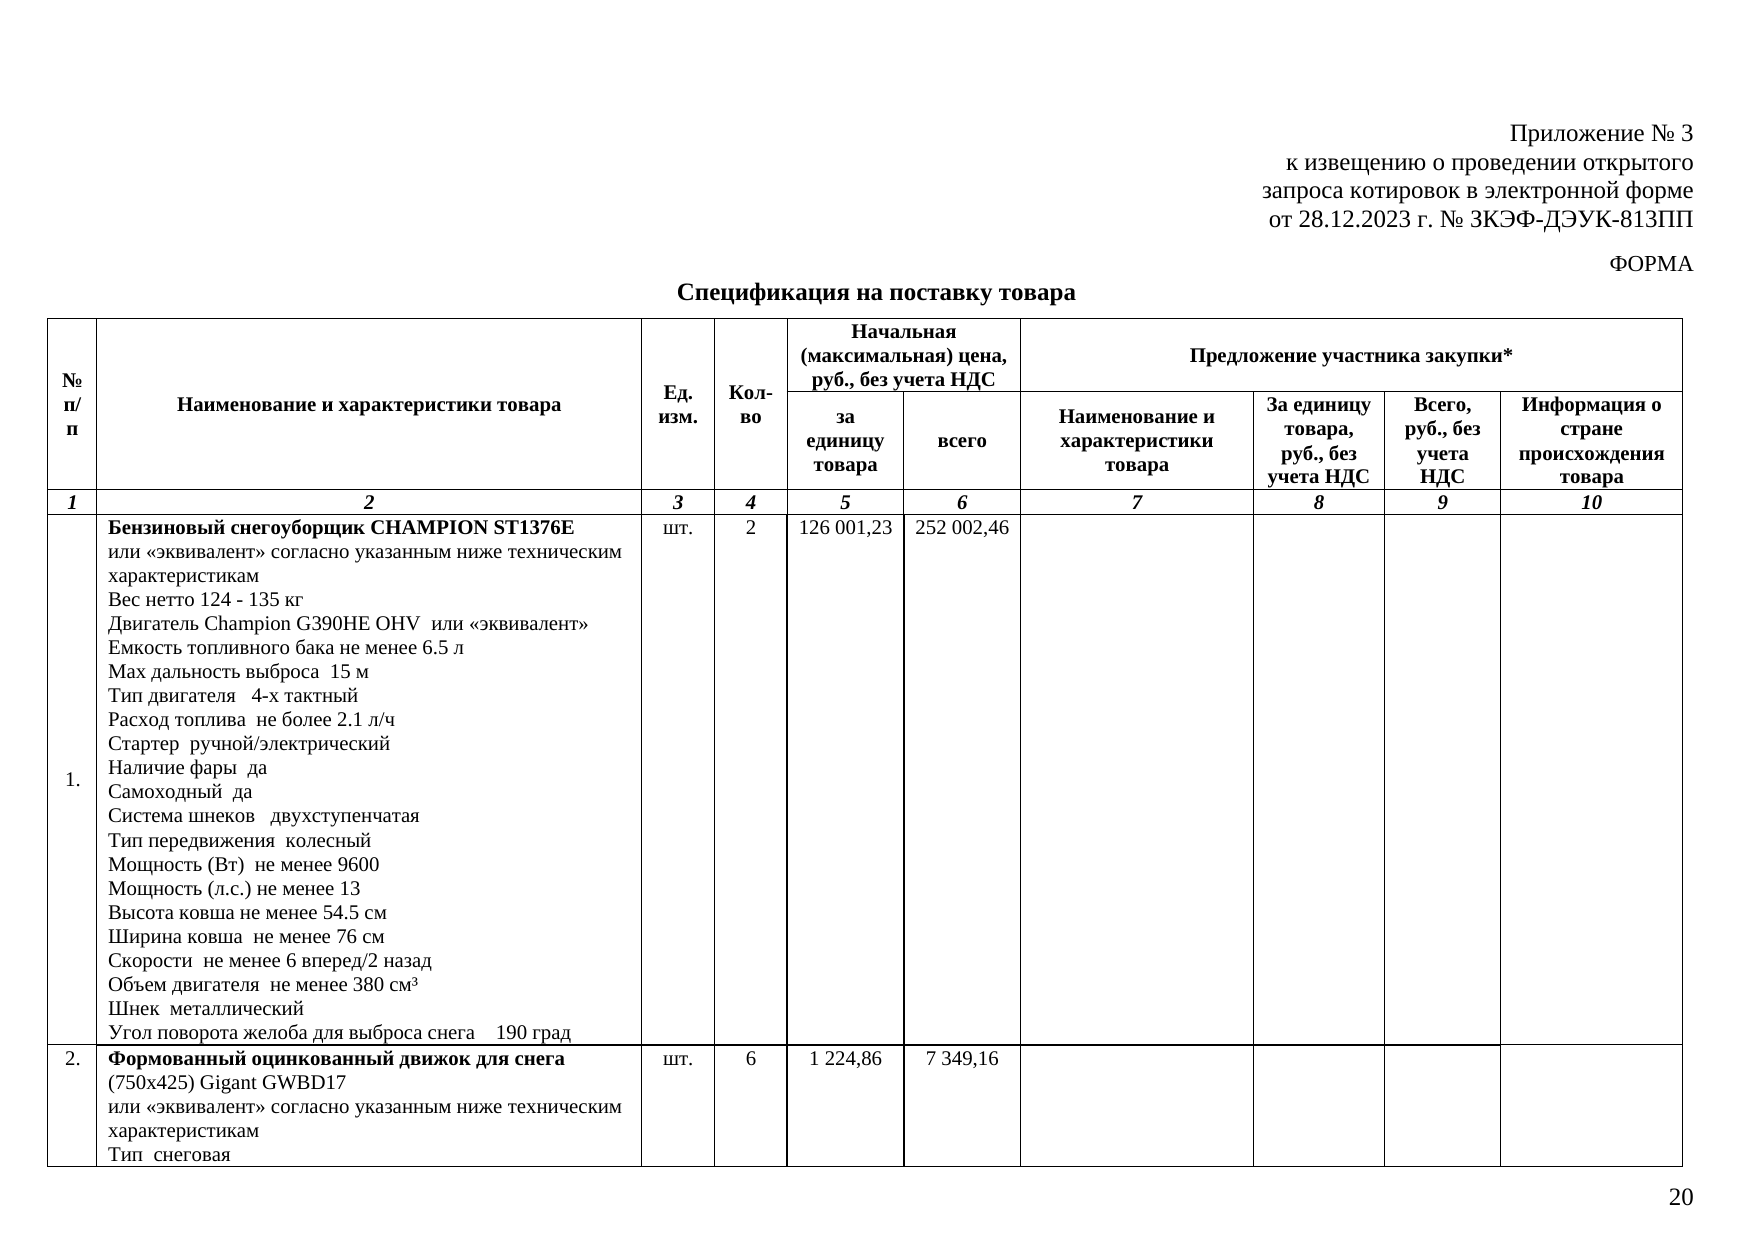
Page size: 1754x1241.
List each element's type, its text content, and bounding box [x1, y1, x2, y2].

text запроса котировок в электронной форме [59, 176, 1693, 204]
table_cell 4 [715, 490, 787, 514]
table_cell [1501, 1045, 1682, 1166]
text Спецификация на поставку товара [59, 277, 1693, 306]
table_cell [48, 1045, 96, 1166]
table_cell 2 [97, 490, 641, 514]
table_cell за единицу товара [788, 392, 903, 488]
table_cell 3 [642, 490, 714, 514]
table_cell 252 002,46 [905, 515, 1020, 1044]
table_cell [1254, 515, 1384, 1044]
table_cell шт. [642, 1046, 714, 1166]
table_cell 1 224,86 [788, 1046, 903, 1166]
text Приложение № 3 [59, 118, 1693, 147]
table_cell 5 [788, 490, 903, 514]
text от 28.12.2023 г. № ЗКЭФ-ДЭУК-813ПП [59, 204, 1693, 233]
table_cell 7 349,16 [905, 1046, 1020, 1166]
table_cell 9 [1385, 490, 1500, 514]
table_cell Бензиновый снегоуборщик CHAMPION ST1376E или «эквивалент» согласно указанным ниже техническим характеристикам Вес нетто 124 - 135 кг Двигатель Champion G390HE OHV или «эквивалент» Емкость топливного бака не менее 6.5 л Max дальность выброса 15 м Тип двигателя 4-х тактный Расход топлива не более 2.1 л/ч Стартер ручной/электрический Наличие фары да Самоходный да Система шнеков двухступенчатая Тип передвижения колесный Мощность (Вт) не менее 9600 Мощность (л.с.) не менее 13 Высота ковша не менее 54.5 см Ширина ковша не менее 76 см Скорости не менее 6 вперед/2 назад Объем двигателя не менее 380 см³ Шнек металлический Угол поворота желоба для выброса снега 190 град [97, 515, 641, 1044]
table_cell [1021, 515, 1253, 1044]
text ФОРМА [59, 250, 1693, 277]
table_cell [1501, 515, 1682, 1044]
table_cell шт. [642, 515, 714, 1044]
table_cell Всего, руб., без учета НДС [1385, 392, 1500, 488]
text к извещению о проведении открытого [59, 147, 1693, 176]
table_cell 6 [904, 490, 1020, 514]
table_cell [1254, 1046, 1384, 1166]
table_cell Наименование и характеристики товара [1021, 392, 1253, 488]
table_cell Информация о стране происхождения товара [1501, 392, 1682, 488]
table_header Предложение участника закупки* [1021, 319, 1682, 391]
table_cell 2 [715, 515, 786, 1044]
table_cell всего [904, 392, 1020, 488]
table_cell 7 [1021, 490, 1253, 514]
table_cell 10 [1501, 490, 1682, 514]
table_header № п/п [48, 319, 96, 488]
table_header Начальная (максимальная) цена, руб., без учета НДС [788, 319, 1020, 391]
table_cell За единицу товара, руб., без учета НДС [1254, 392, 1384, 488]
table_cell 126 001,23 [788, 515, 903, 1044]
table_header Ед. изм. [642, 319, 714, 488]
table_cell [1385, 1046, 1500, 1166]
table_cell [1021, 1046, 1253, 1166]
table_cell 1 [48, 490, 96, 514]
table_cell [97, 1046, 641, 1166]
table_header Наименование и характеристики товара [97, 319, 641, 488]
table_cell [1385, 515, 1500, 1044]
table_header Кол-во [715, 319, 787, 488]
table_cell 6 [715, 1046, 786, 1166]
table_cell [48, 515, 96, 1044]
table_cell 8 [1254, 490, 1384, 514]
